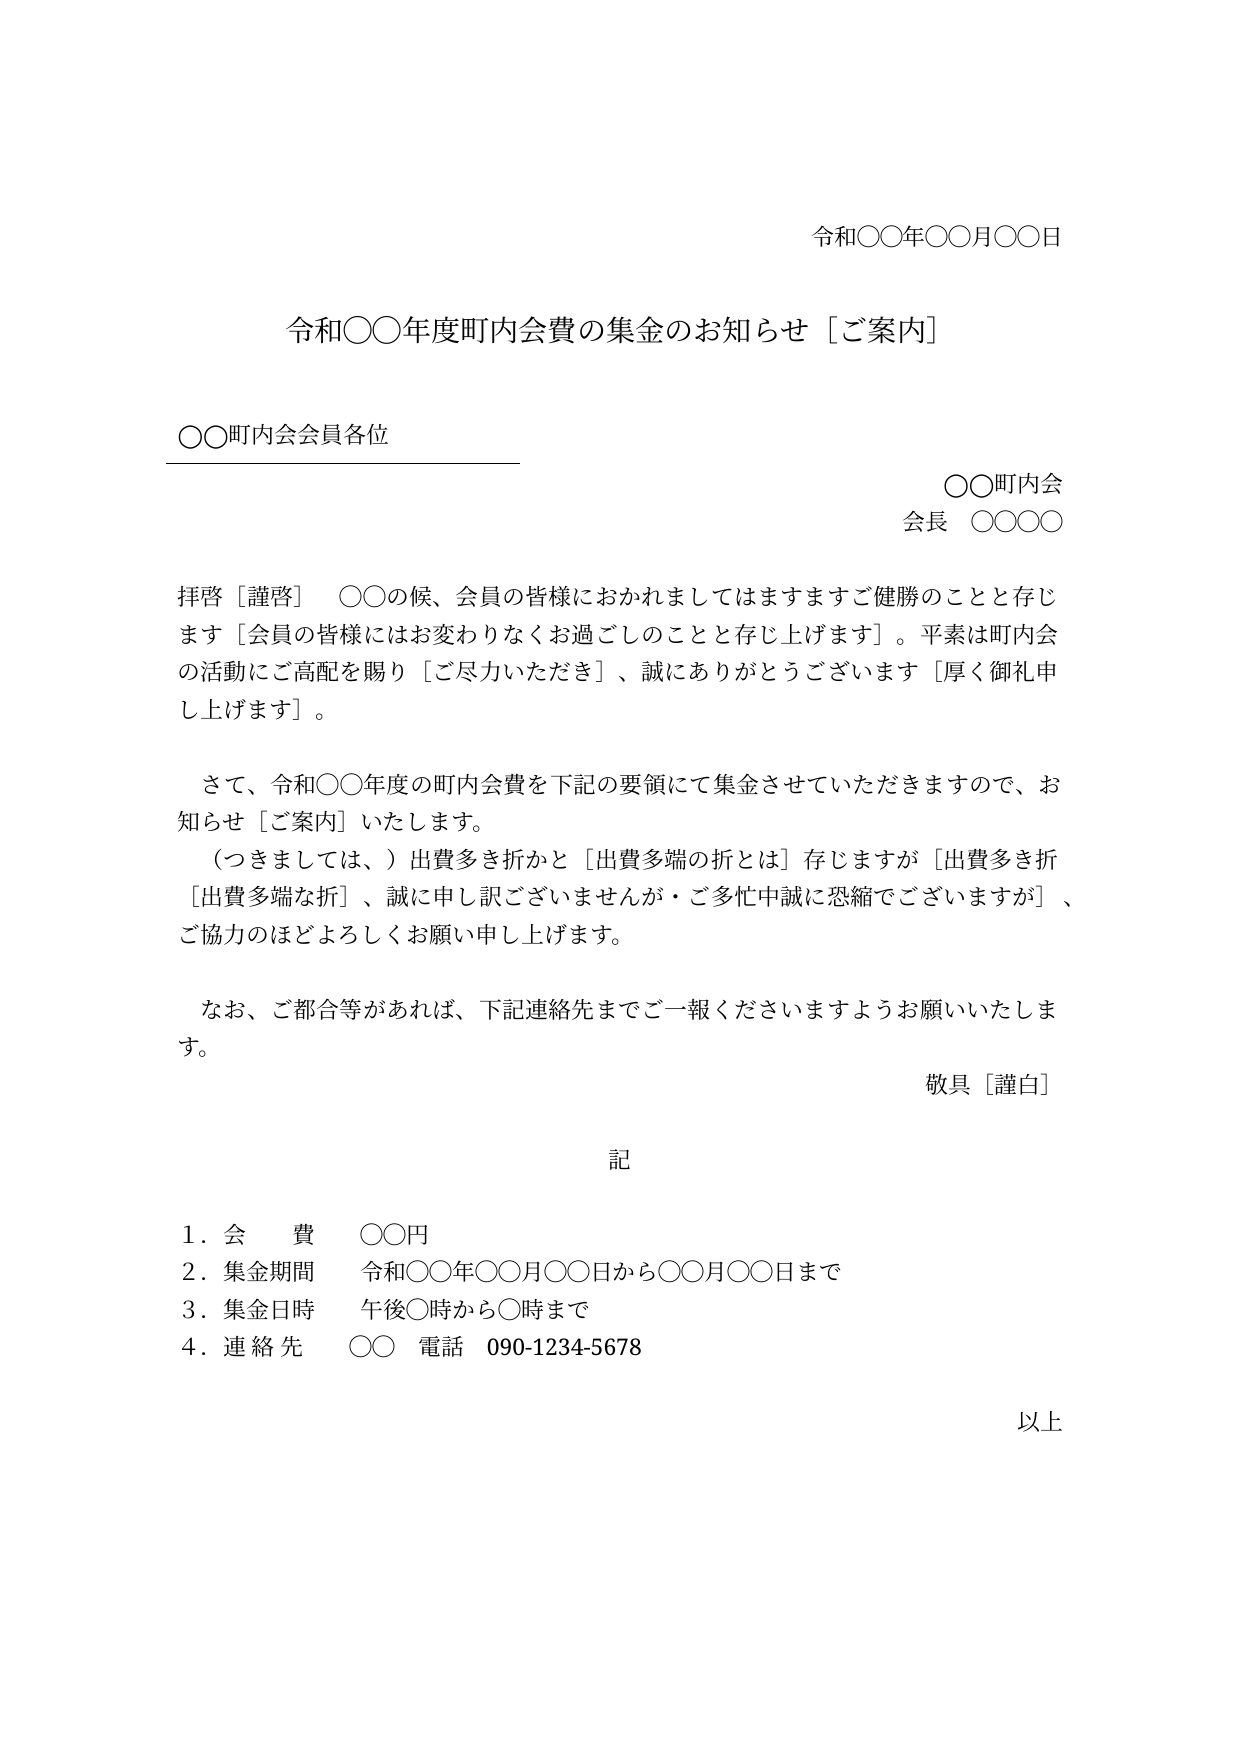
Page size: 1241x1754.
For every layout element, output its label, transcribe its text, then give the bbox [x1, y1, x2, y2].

text 拝啓［謹啓］ ◯◯の候、会員の皆様におかれましてはますますご健勝のことと存じます［会員の皆様にはお変わりなくお過ごしのことと存じ上げます］。平素は町内会の活動にご高配を賜り［ご尽力いただき］、誠にありがとうございます［厚く御礼申し上げます］。 [177, 577, 1063, 727]
text 令和◯◯年度町内会費の集金のお知らせ［ご案内］ [177, 292, 1063, 367]
text ３．集金日時 午後◯時から◯時まで [177, 1289, 1063, 1327]
table_header ◯◯町内会会員各位 [166, 404, 520, 463]
text 記 [177, 1139, 1063, 1177]
text ◯◯町内会 [177, 464, 1063, 502]
text １．会 費 ◯◯円 [177, 1214, 1063, 1252]
text 令和◯◯年◯◯月◯◯日 [177, 217, 1063, 254]
text 敬具［謹白］ [177, 1064, 1063, 1102]
text なお、ご都合等があれば、下記連絡先までご一報くださいますようお願いいたします。 [177, 989, 1063, 1064]
text ２．集金期間 令和◯◯年◯◯月◯◯日から◯◯月◯◯日まで [177, 1252, 1063, 1289]
text 会長 ◯◯◯◯ [177, 502, 1063, 539]
text ４．連絡先 ◯◯ 電話 090-1234-5678 [177, 1327, 1063, 1364]
text （つきましては、）出費多き折かと［出費多端の折とは］存じますが［出費多き折［出費多端な折］、誠に申し訳ございませんが・ご多忙中誠に恐縮でございますが］、ご協力のほどよろしくお願い申し上げます。 [177, 839, 1063, 952]
text さて、令和◯◯年度の町内会費を下記の要領にて集金させていただきますので、お知らせ［ご案内］いたします。 [177, 764, 1063, 839]
